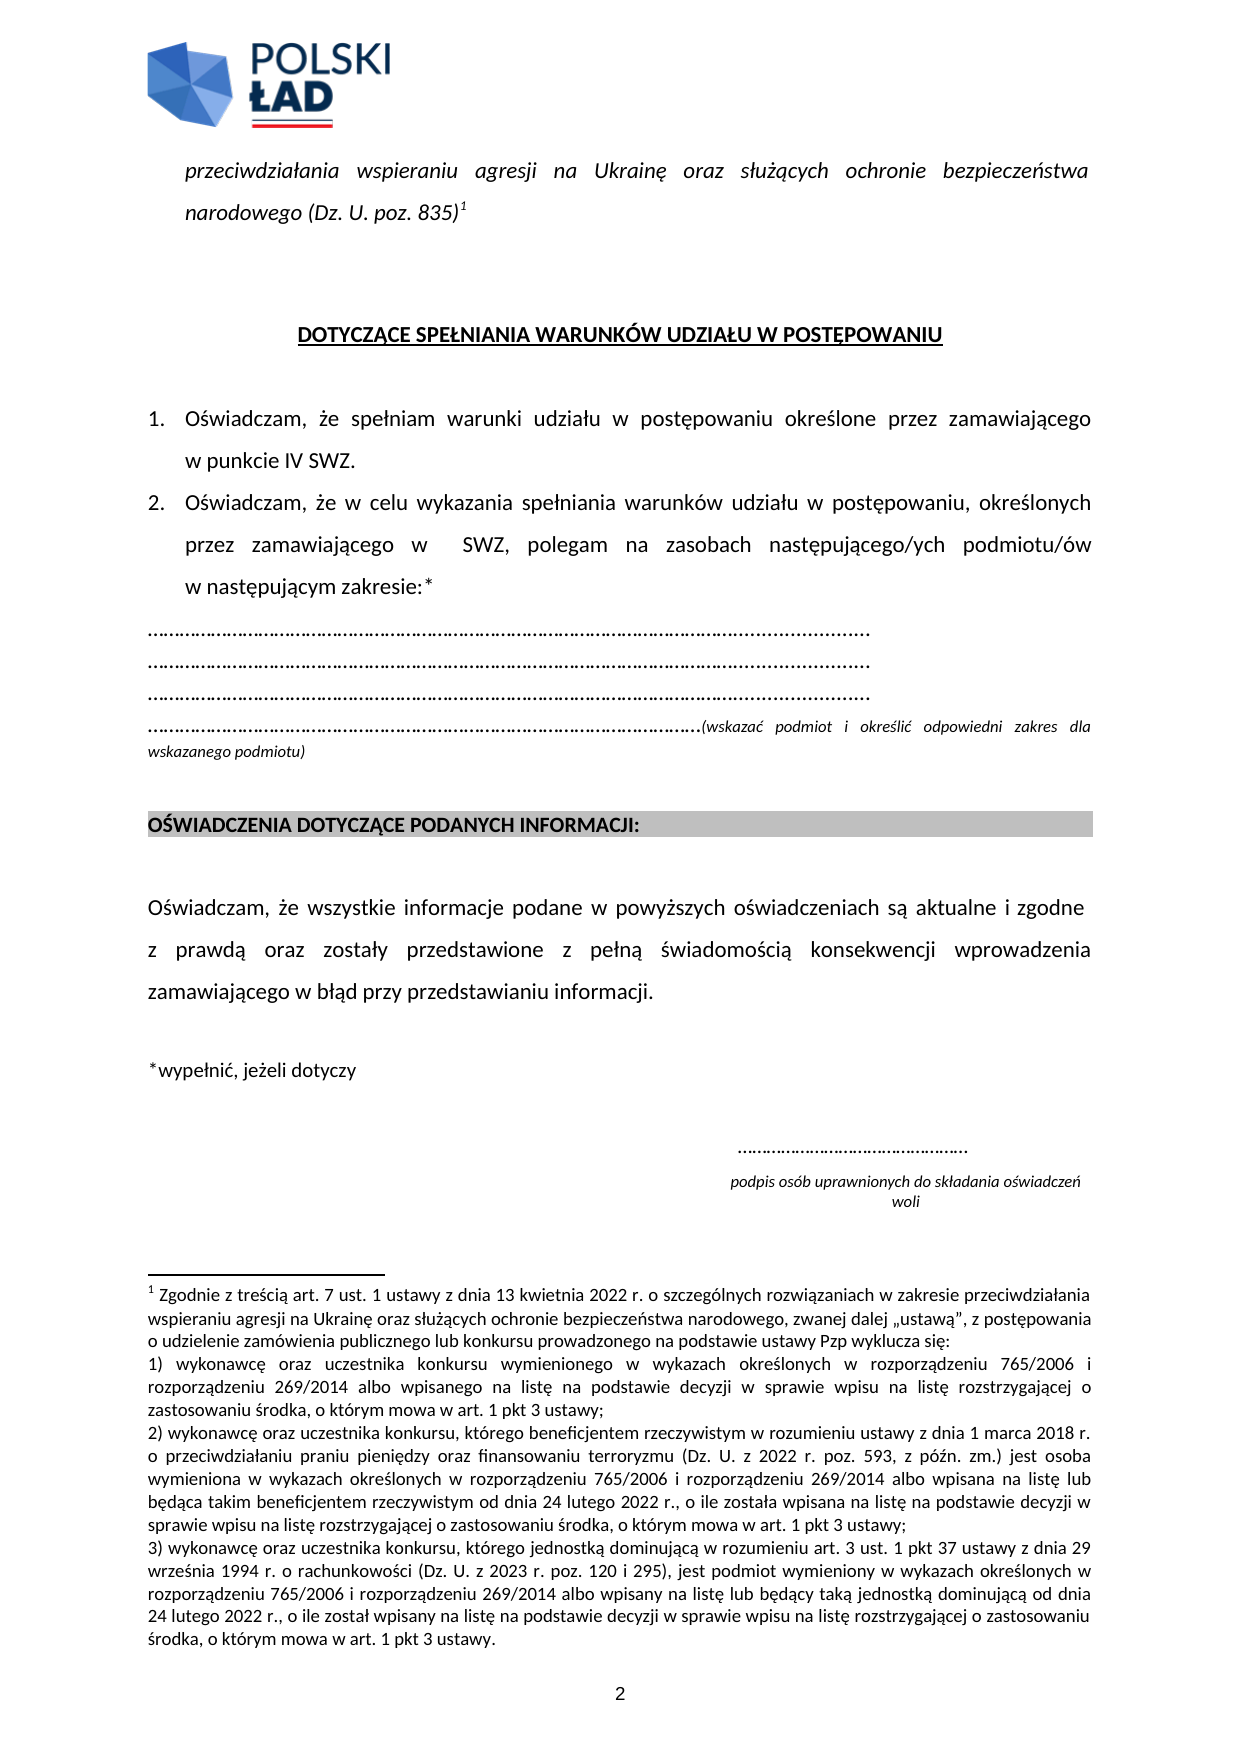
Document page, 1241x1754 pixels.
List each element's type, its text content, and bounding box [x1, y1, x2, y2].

text ………………………………………… [148, 1133, 1093, 1158]
text podpis osób uprawnionych do składania oświadczeń woli [721, 1171, 1093, 1212]
text *wypełnić, jeżeli dotyczy [148, 1057, 1093, 1082]
list Oświadczam, że spełniam warunki udziału w postępowaniu określone przez zamawiającego w punkcie IV SWZ. [148, 404, 1093, 474]
text OŚWIADCZENIA DOTYCZĄCE PODANYCH INFORMACJI: [148, 811, 1093, 837]
picture [147, 42, 390, 128]
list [148, 156, 1093, 226]
list Oświadczam, że w celu wykazania spełniania warunków udziału w postępowaniu, określonych przez zamawiającego w SWZ, polegam na zasobach następującego/ych podmiotu/ów w następującym zakresie:* [148, 488, 1093, 600]
text Oświadczam, że wszystkie informacje podane w powyższych oświadczeniach są aktualne i zgodne z prawdą oraz zostały przedstawione z pełną świadomością konsekwencji wprowadzenia zamawiającego w błąd przy przedstawianiu informacji. [148, 893, 1093, 1005]
text …………………………………………………………………………………………………........................…………………………………………………………………………………………………........................…………………………………………………………………………………………………........................……………………………………………………………………………………………(wskazać podmiot i określić odpowiedni zakres dla wskazanego podmiotu) [148, 614, 1093, 762]
text DOTYCZĄCE SPEŁNIANIA WARUNKÓW UDZIAŁU W POSTĘPOWANIU [148, 320, 1093, 348]
